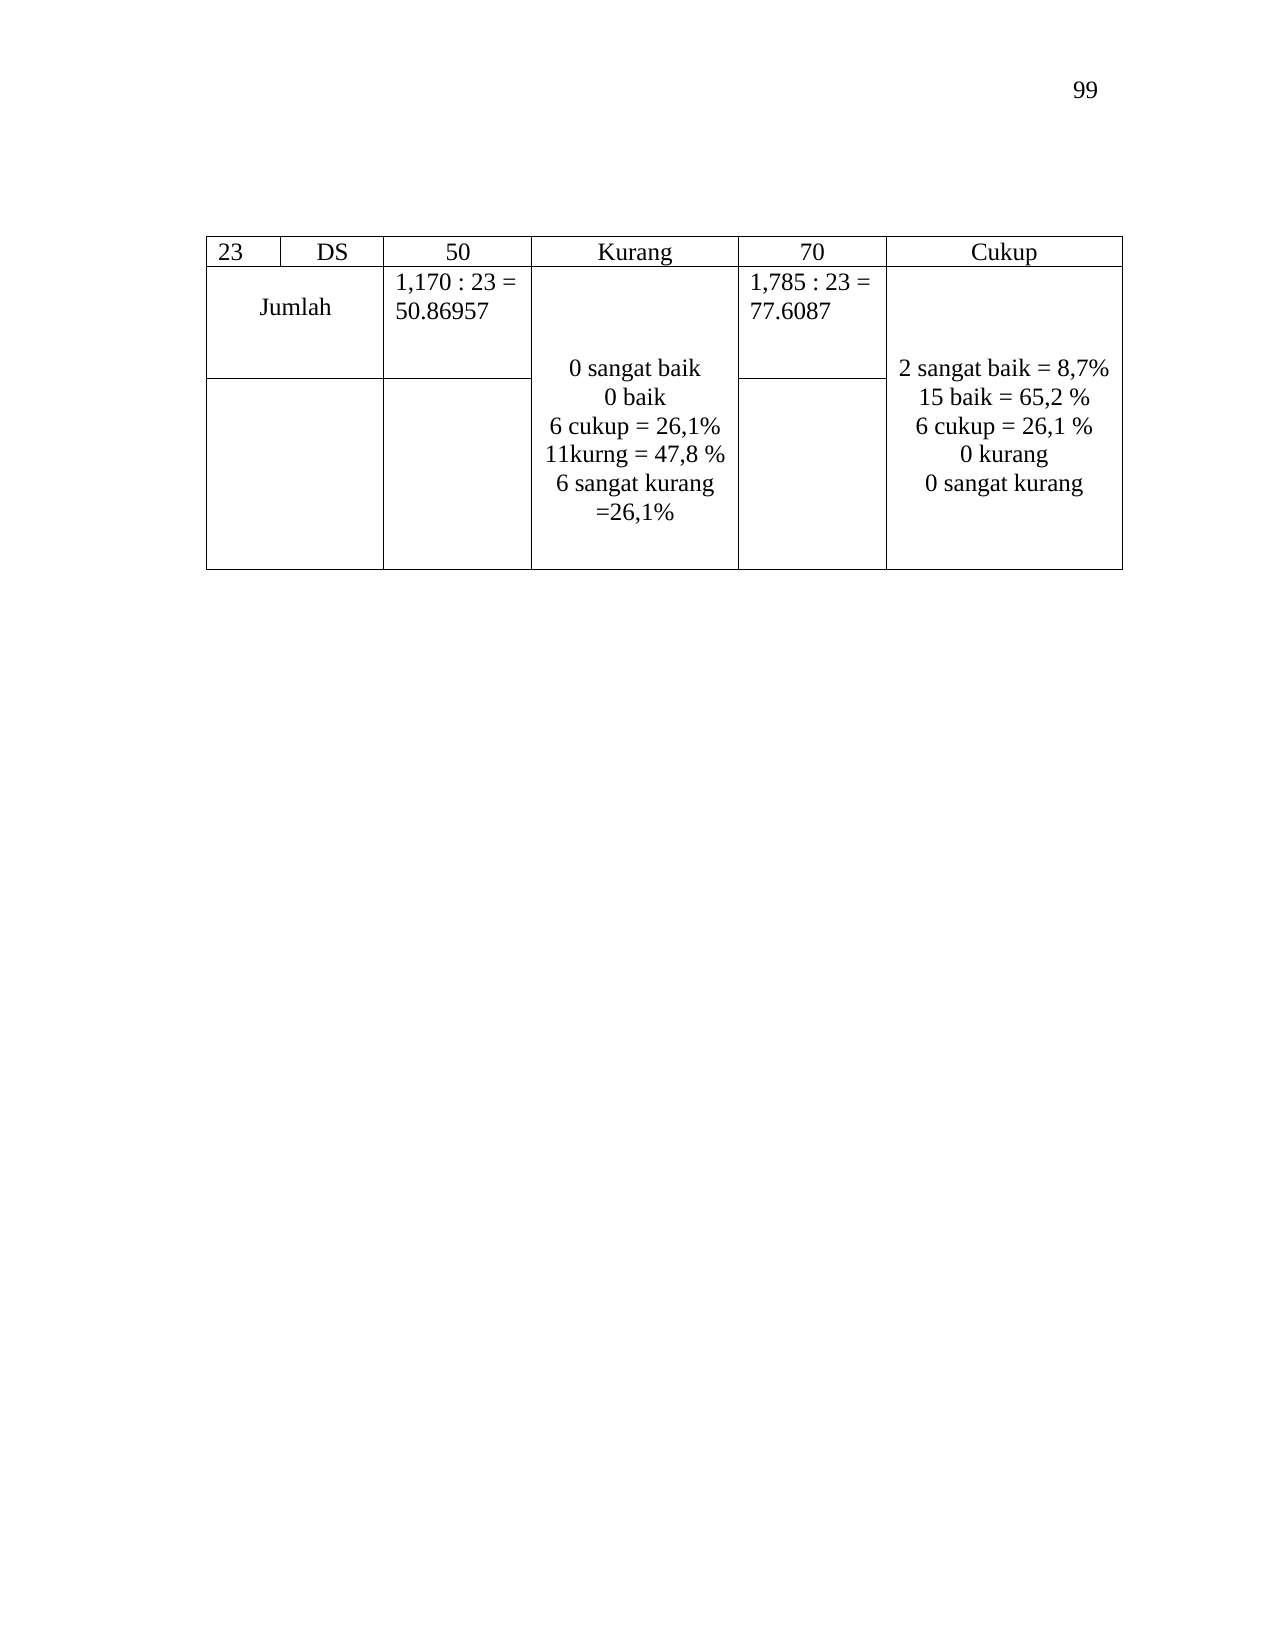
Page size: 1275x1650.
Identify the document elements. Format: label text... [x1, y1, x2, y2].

table_cell 23 [207, 237, 280, 266]
table_cell Kurang [532, 237, 738, 266]
table_cell 0 sangat baik 0 baik 6 cukup = 26,1% 11kurng = 47,8 % 6 sangat kurang =26,1% [532, 267, 738, 569]
table_cell [207, 379, 383, 569]
table_cell [739, 379, 886, 569]
table_cell [384, 379, 531, 569]
table_cell 70 [739, 237, 886, 266]
table_cell DS [281, 237, 383, 266]
table_cell 1,170 : 23 = 50.86957 [384, 267, 531, 378]
table_cell Jumlah [207, 267, 383, 378]
table_cell 50 [384, 237, 531, 266]
table_cell 2 sangat baik = 8,7% 15 baik = 65,2 % 6 cukup = 26,1 % 0 kurang 0 sangat kurang [887, 267, 1122, 569]
table_cell Cukup [887, 237, 1122, 266]
table_cell 1,785 : 23 = 77.6087 [739, 267, 886, 378]
